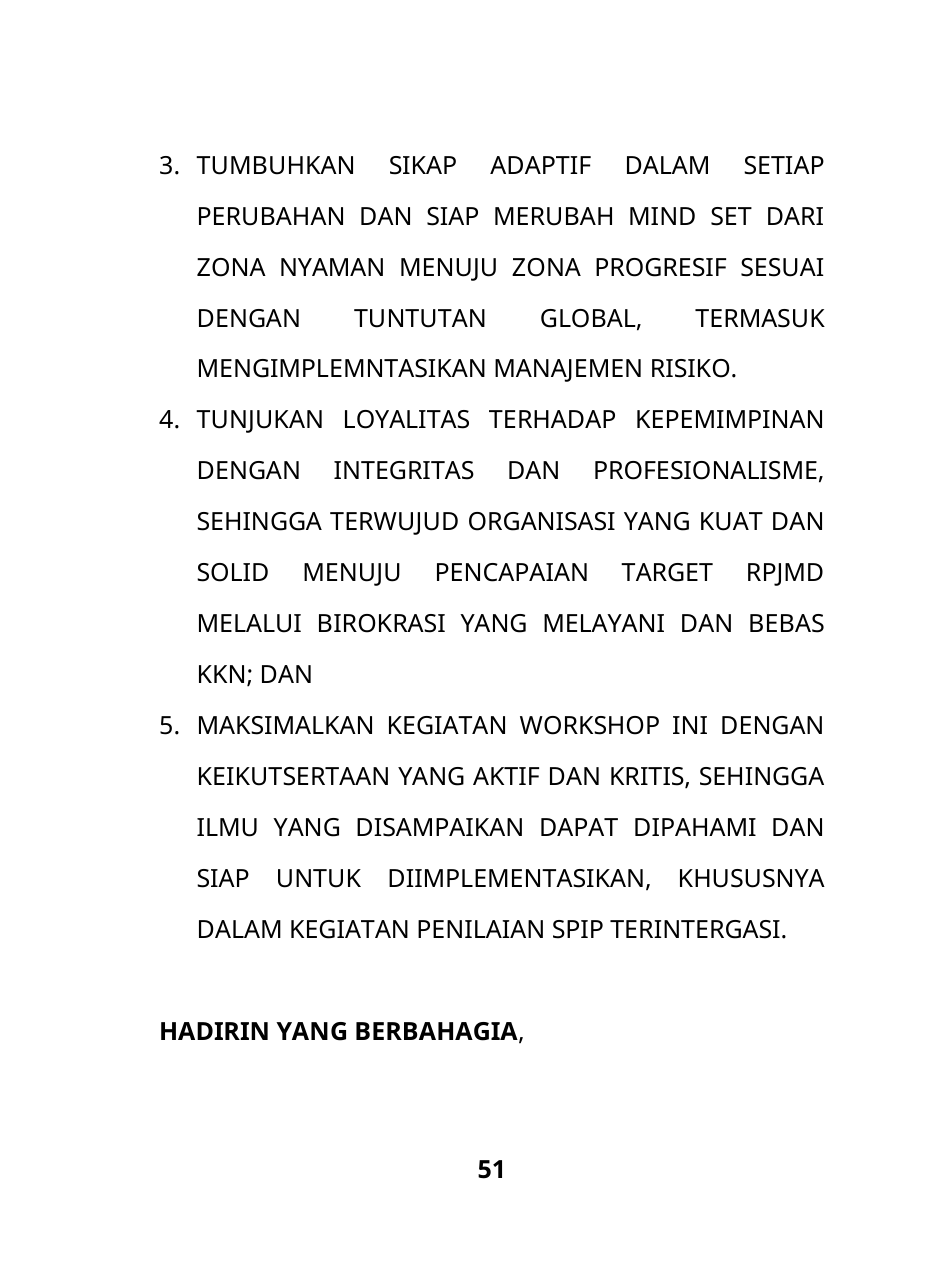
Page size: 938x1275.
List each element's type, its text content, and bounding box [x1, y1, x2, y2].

list MAKSIMALKAN KEGIATAN WORKSHOP INI DENGAN KEIKUTSERTAAN YANG AKTIF DAN KRITIS, SEHINGGA ILMU YANG DISAMPAIKAN DAPAT DIPAHAMI DAN SIAP UNTUK DIIMPLEMENTASIKAN, KHUSUSNYA DALAM KEGIATAN PENILAIAN SPIP TERINTERGASI. [159, 708, 825, 946]
list TUMBUHKAN SIKAP ADAPTIF DALAM SETIAP PERUBAHAN DAN SIAP MERUBAH MIND SET DARI ZONA NYAMAN MENUJU ZONA PROGRESIF SESUAI DENGAN TUNTUTAN GLOBAL, TERMASUK MENGIMPLEMNTASIKAN MANAJEMEN RISIKO. [159, 148, 825, 385]
text HADIRIN YANG BERBAHAGIA, [159, 1014, 825, 1048]
list TUNJUKAN LOYALITAS TERHADAP KEPEMIMPINAN DENGAN INTEGRITAS DAN PROFESIONALISME, SEHINGGA TERWUJUD ORGANISASI YANG KUAT DAN SOLID MENUJU PENCAPAIAN TARGET RPJMD MELALUI BIROKRASI YANG MELAYANI DAN BEBAS KKN; DAN [159, 402, 825, 691]
